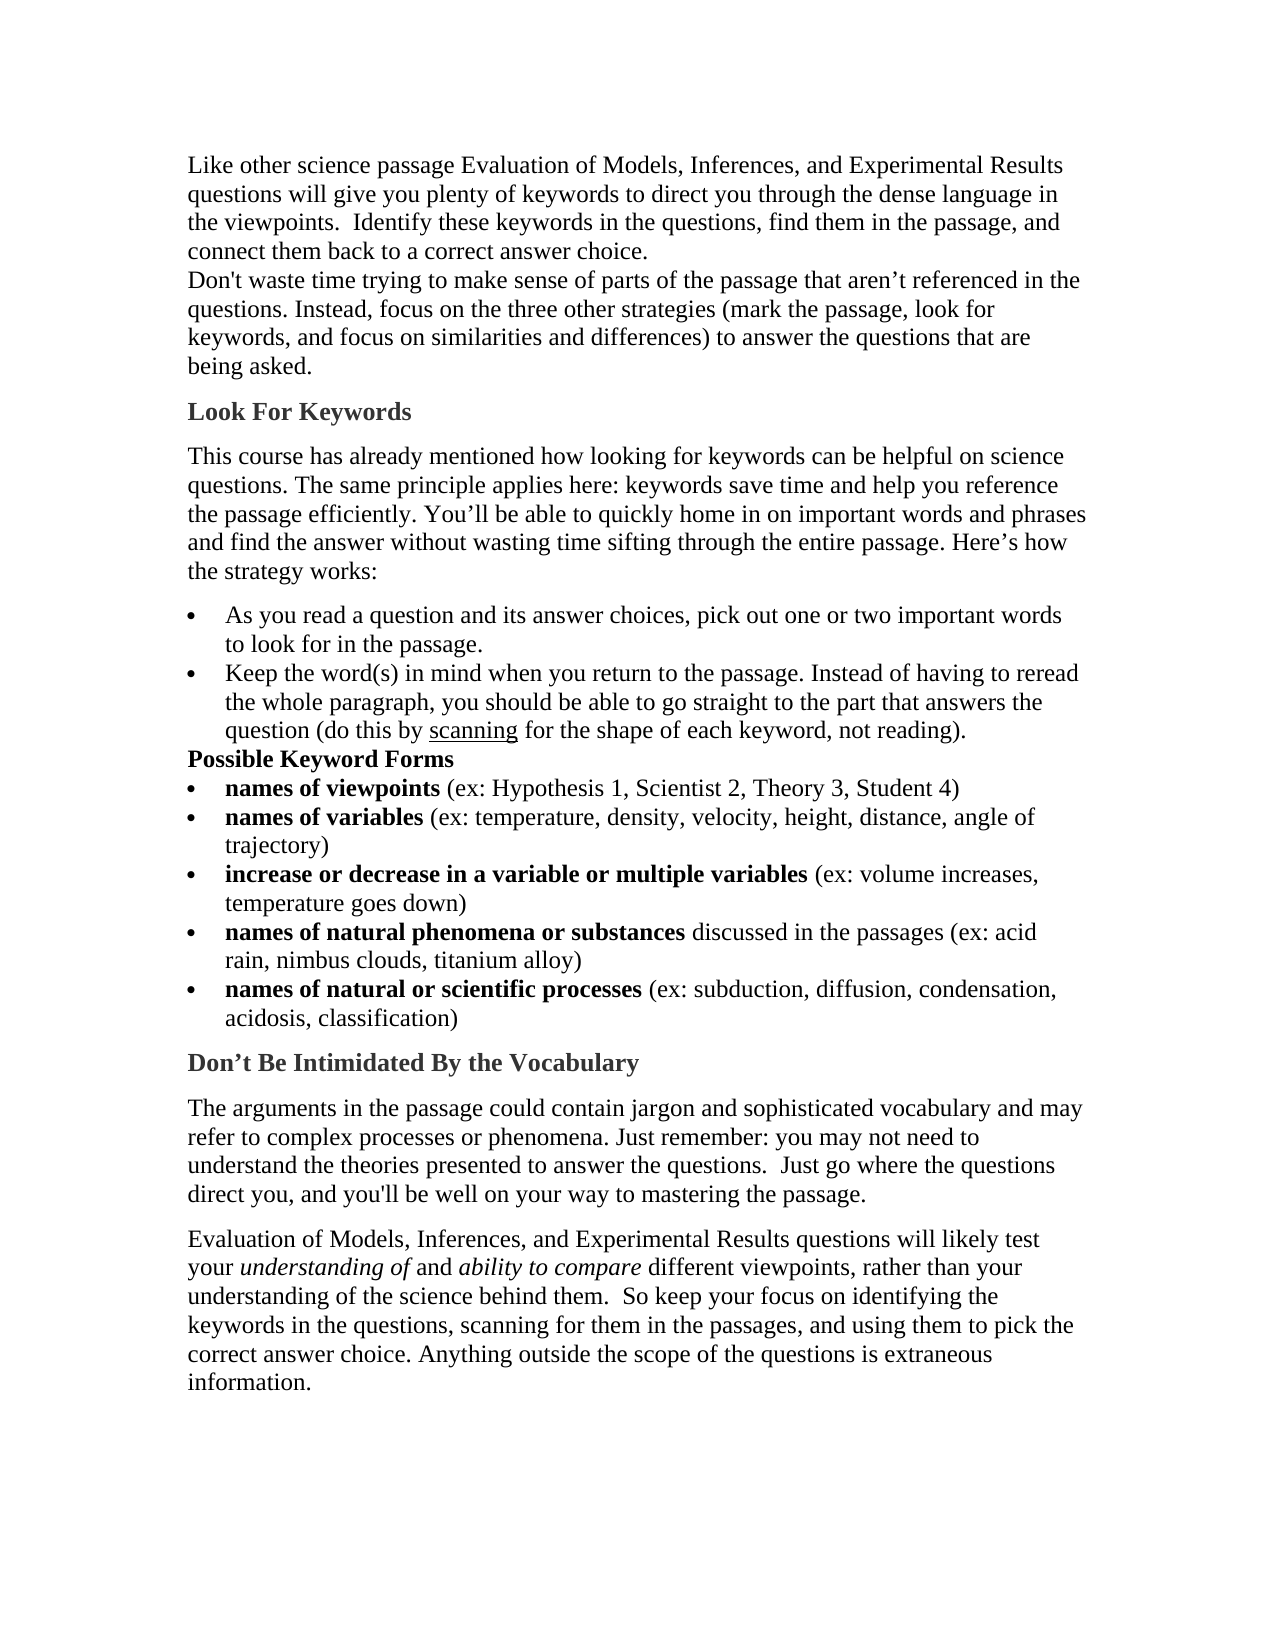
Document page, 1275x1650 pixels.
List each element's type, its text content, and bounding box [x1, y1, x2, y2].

list As you read a question and its answer choices, pick out one or two important words to look for in the passage. [187, 601, 1087, 658]
list names of viewpoints (ex: Hypothesis 1, Scientist 2, Theory 3, Student 4) [187, 773, 1087, 802]
text Don’t Be Intimidated By the Vocabulary [187, 1047, 1087, 1077]
text This course has already mentioned how looking for keywords can be helpful on science questions. The same principle applies here: keywords save time and help you reference the passage efficiently. You’ll be able to quickly home in on important words and phrases and find the answer without wasting time sifting through the entire passage. Here’s how the strategy works: [187, 441, 1087, 585]
text Possible Keyword Forms [187, 744, 1087, 773]
text Evaluation of Models, Inferences, and Experimental Results questions will likely test your understanding of and ability to compare different viewpoints, rather than your understanding of the science behind them. So keep your focus on identifying the keywords in the questions, scanning for them in the passages, and using them to pick the correct answer choice. Anything outside the scope of the questions is extraneous information. [187, 1224, 1087, 1396]
text Like other science passage Evaluation of Models, Inferences, and Experimental Results questions will give you plenty of keywords to direct you through the dense language in the viewpoints. Identify these keywords in the questions, find them in the passage, and connect them back to a correct answer choice. [187, 150, 1087, 265]
text The arguments in the passage could contain jargon and sophisticated vocabulary and may refer to complex processes or phenomena. Just remember: you may not need to understand the theories presented to answer the questions. Just go where the questions direct you, and you'll be well on your way to mastering the passage. [187, 1093, 1087, 1208]
text Don't waste time trying to make sense of parts of the passage that aren’t referenced in the questions. Instead, focus on the three other strategies (mark the passage, look for keywords, and focus on similarities and differences) to answer the questions that are being asked. [187, 265, 1087, 380]
list names of natural phenomena or substances discussed in the passages (ex: acid rain, nimbus clouds, titanium alloy) [187, 917, 1087, 974]
list names of variables (ex: temperature, density, velocity, height, distance, angle of trajectory) [187, 802, 1087, 859]
text Look For Keywords [187, 396, 1087, 426]
list increase or decrease in a variable or multiple variables (ex: volume increases, temperature goes down) [187, 859, 1087, 917]
list names of natural or scientific processes (ex: subduction, diffusion, condensation, acidosis, classification) [187, 974, 1087, 1032]
list Keep the word(s) in mind when you return to the passage. Instead of having to reread the whole paragraph, you should be able to go straight to the part that answers the question (do this by scanning for the shape of each keyword, not reading). [187, 658, 1087, 744]
